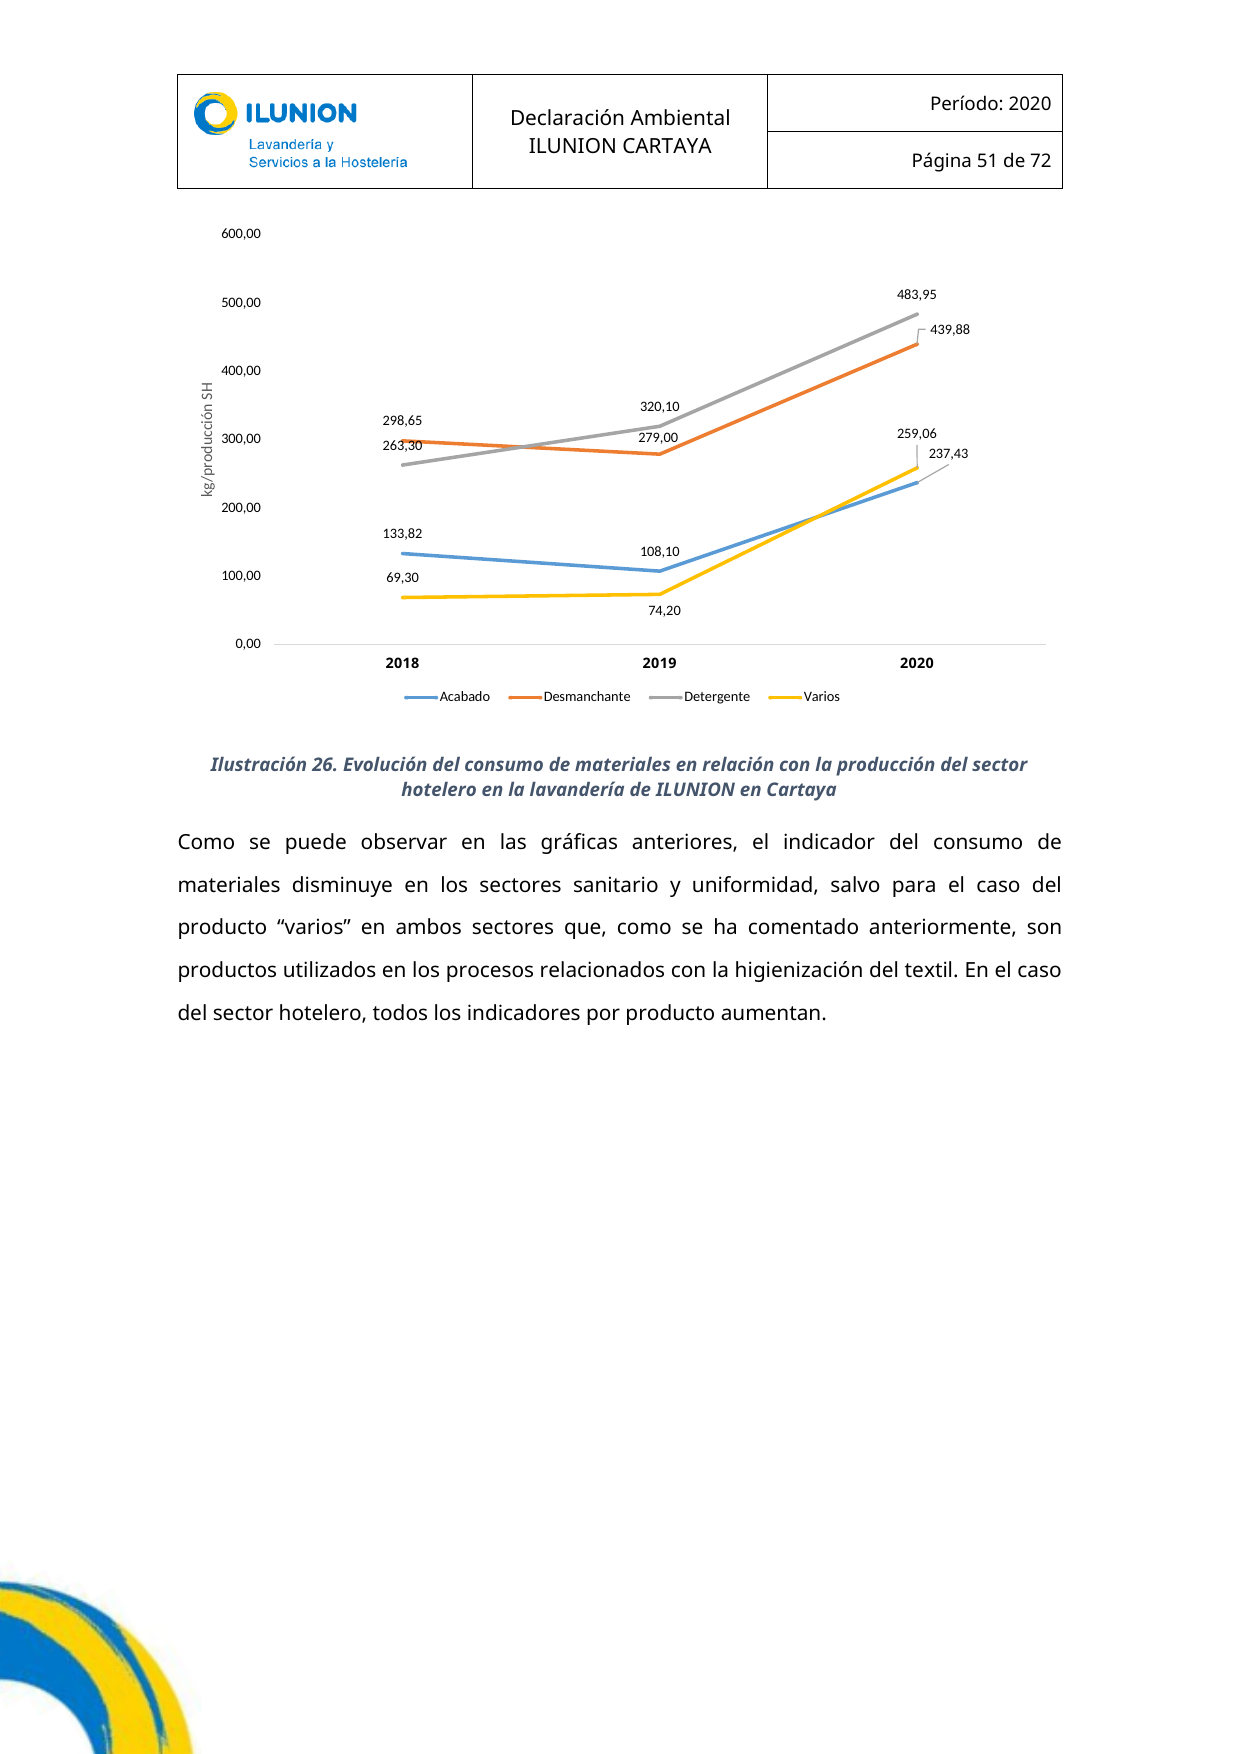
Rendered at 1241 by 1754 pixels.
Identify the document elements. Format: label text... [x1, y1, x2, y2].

picture [0, 1554, 202, 1754]
picture [188, 86, 418, 176]
text Como se puede observar en las gráficas anteriores, el indicador del consumo de materiales disminuye en los sectores sanitario y uniformidad, salvo para el caso del producto “varios” en ambos sectores que, como se ha comentado anteriormente, son productos utilizados en los procesos relacionados con la higienización del textil. En el caso del sector hotelero, todos los indicadores por producto aumentan. [177, 827, 1063, 1026]
